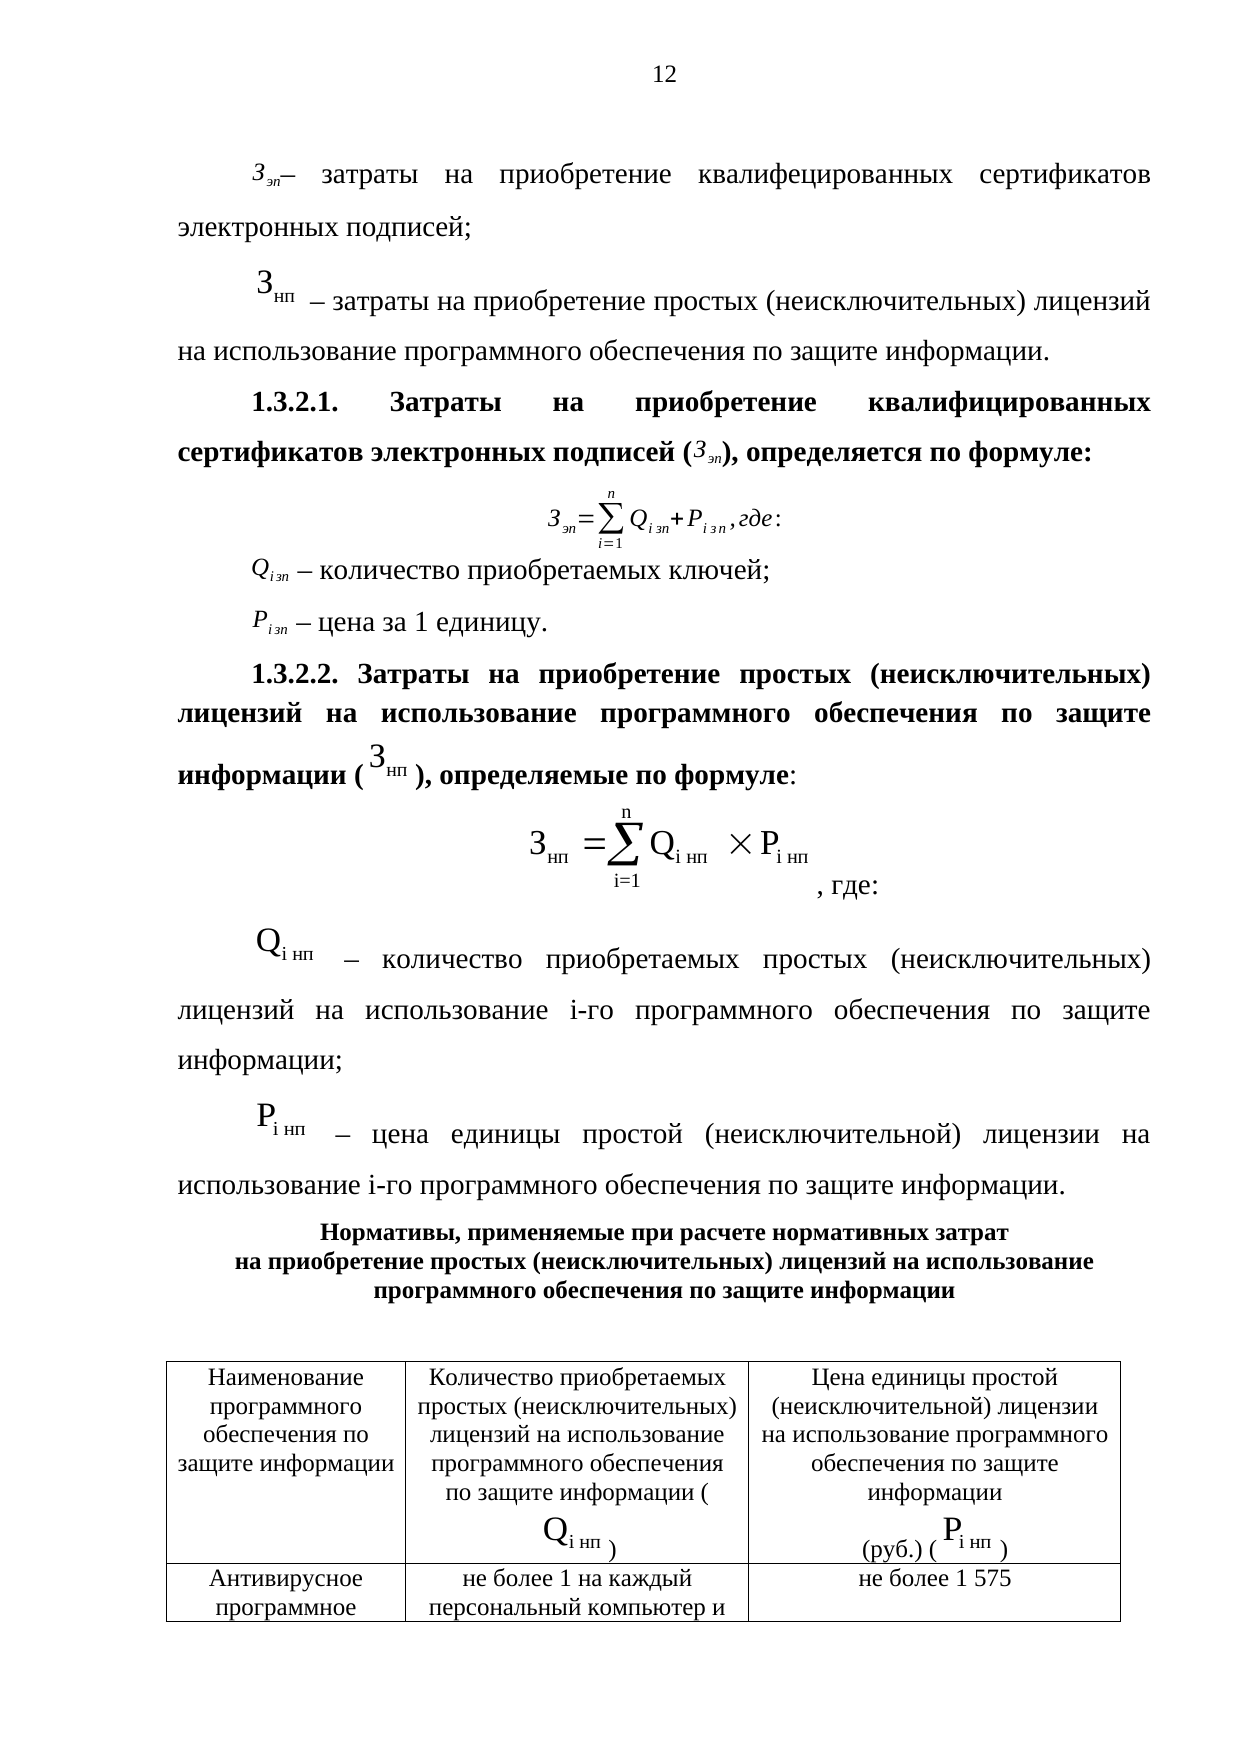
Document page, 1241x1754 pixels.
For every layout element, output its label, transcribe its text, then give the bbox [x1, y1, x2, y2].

table_header Наименование программного обеспечения по защите информации [167, 1362, 405, 1562]
text , где: [177, 796, 1152, 901]
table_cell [406, 1564, 748, 1621]
table_cell не более 1 575 [749, 1564, 1120, 1621]
text Нормативы, применяемые при расчете нормативных затрат [177, 1217, 1152, 1246]
table_header Количество приобретаемых простых (неисключительных) лицензий на использование программного обеспечения по защите информации () [406, 1362, 748, 1562]
text – затраты на приобретение квалифецированных сертификатов электронных подписей; [177, 157, 1152, 242]
text 1.3.2.2. Затраты на приобретение простых (неисключительных) лицензий на использование программного обеспечения по защите информации (), определяемые по формуле: [177, 656, 1152, 791]
table_header Цена единицы простой (неисключительной) лицензии на использование программного обеспечения по защите информации (руб.) () [749, 1362, 1120, 1562]
text – цена за 1 единицу. [177, 604, 1152, 639]
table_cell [167, 1564, 405, 1621]
text 1.3.2.1. Затраты на приобретение квалифицированных сертификатов электронных подписей (), определяется по формуле: [177, 384, 1152, 468]
text на приобретение простых (неисключительных) лицензий на использование программного обеспечения по защите информации [177, 1246, 1152, 1303]
text – затраты на приобретение простых (неисключительных) лицензий на использование программного обеспечения по защите информации. [177, 259, 1152, 367]
text – цена единицы простой (неисключительной) лицензии на использование i-го программного обеспечения по защите информации. [177, 1093, 1152, 1200]
text – количество приобретаемых простых (неисключительных) лицензий на использование i-го программного обеспечения по защите информации; [177, 918, 1152, 1076]
text – количество приобретаемых ключей; [177, 552, 1152, 587]
